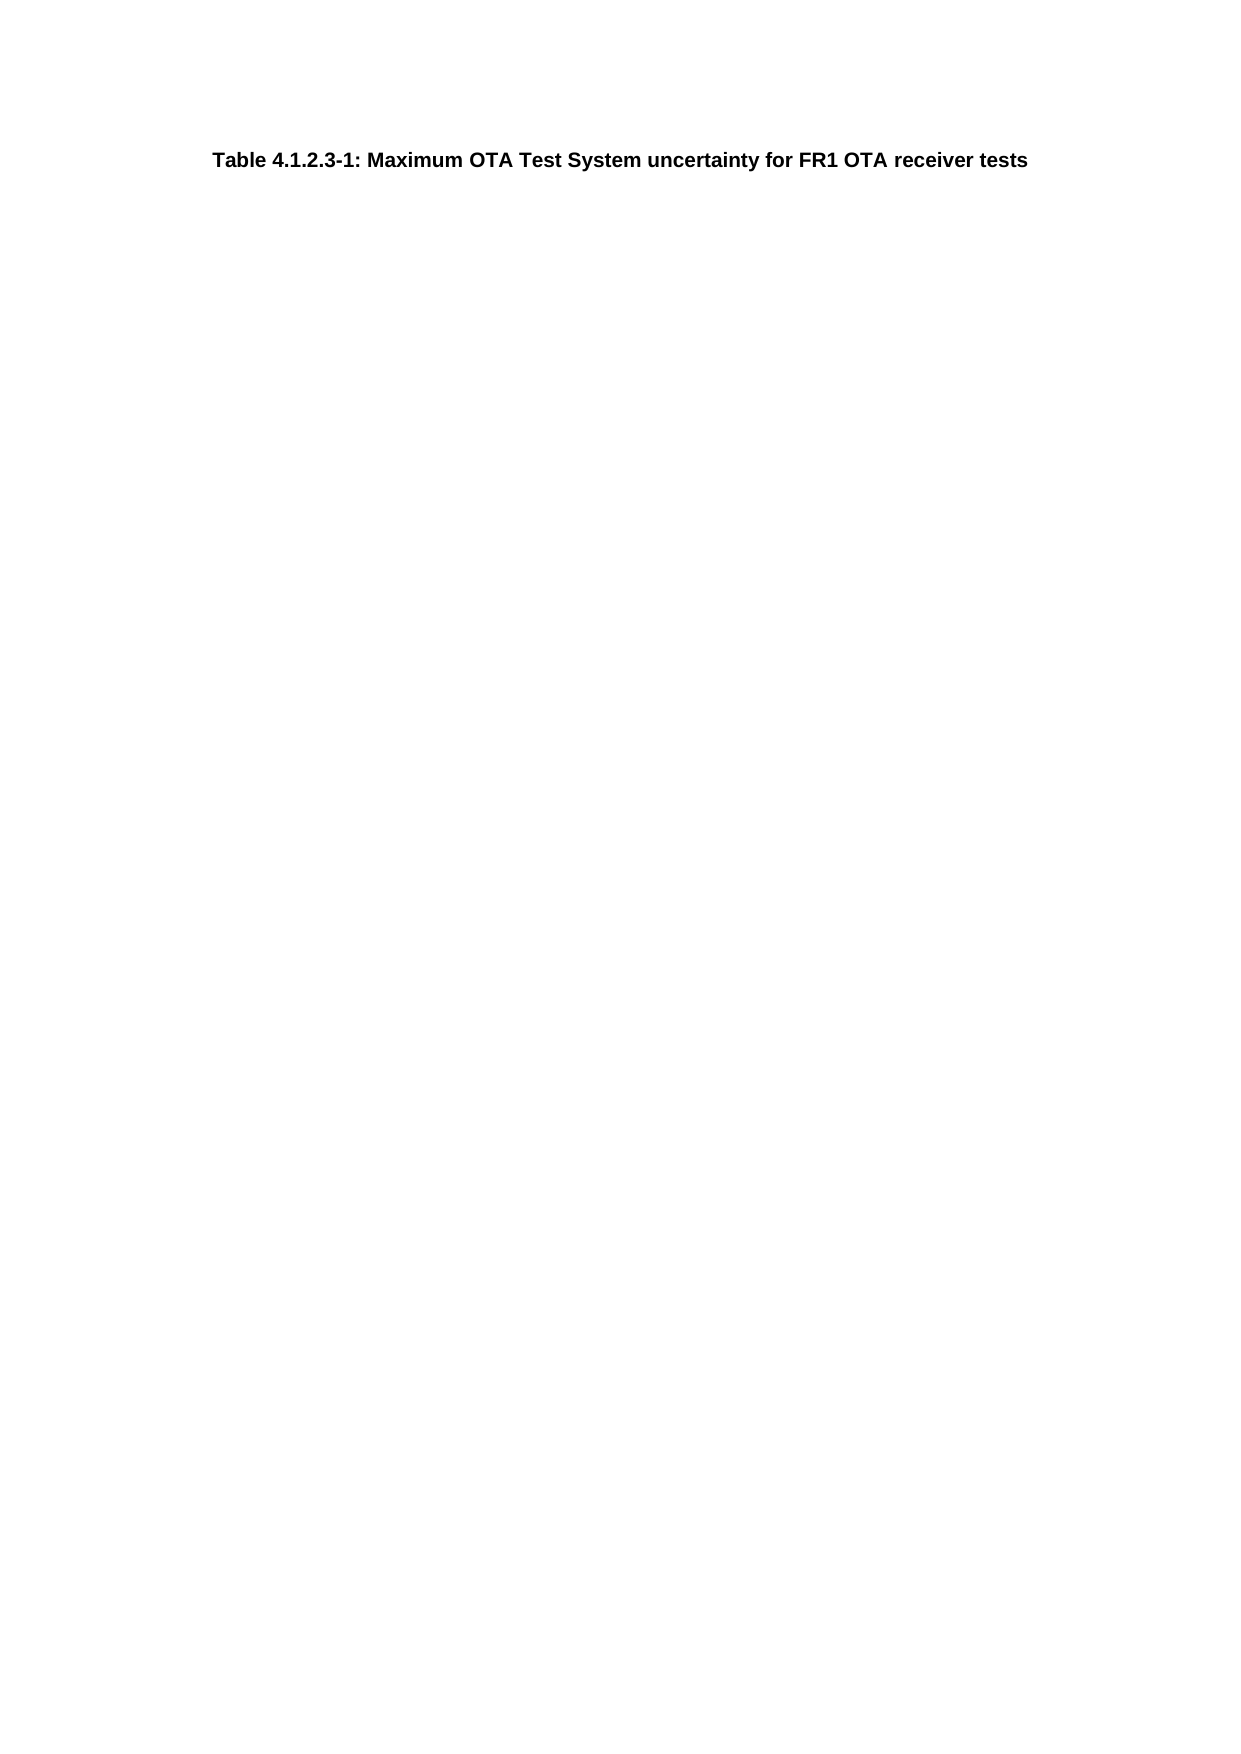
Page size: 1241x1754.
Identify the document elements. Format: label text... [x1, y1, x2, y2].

text Table 4.1.2.3-1: Maximum OTA Test System uncertainty for FR1 OTA receiver tests [118, 148, 1122, 172]
